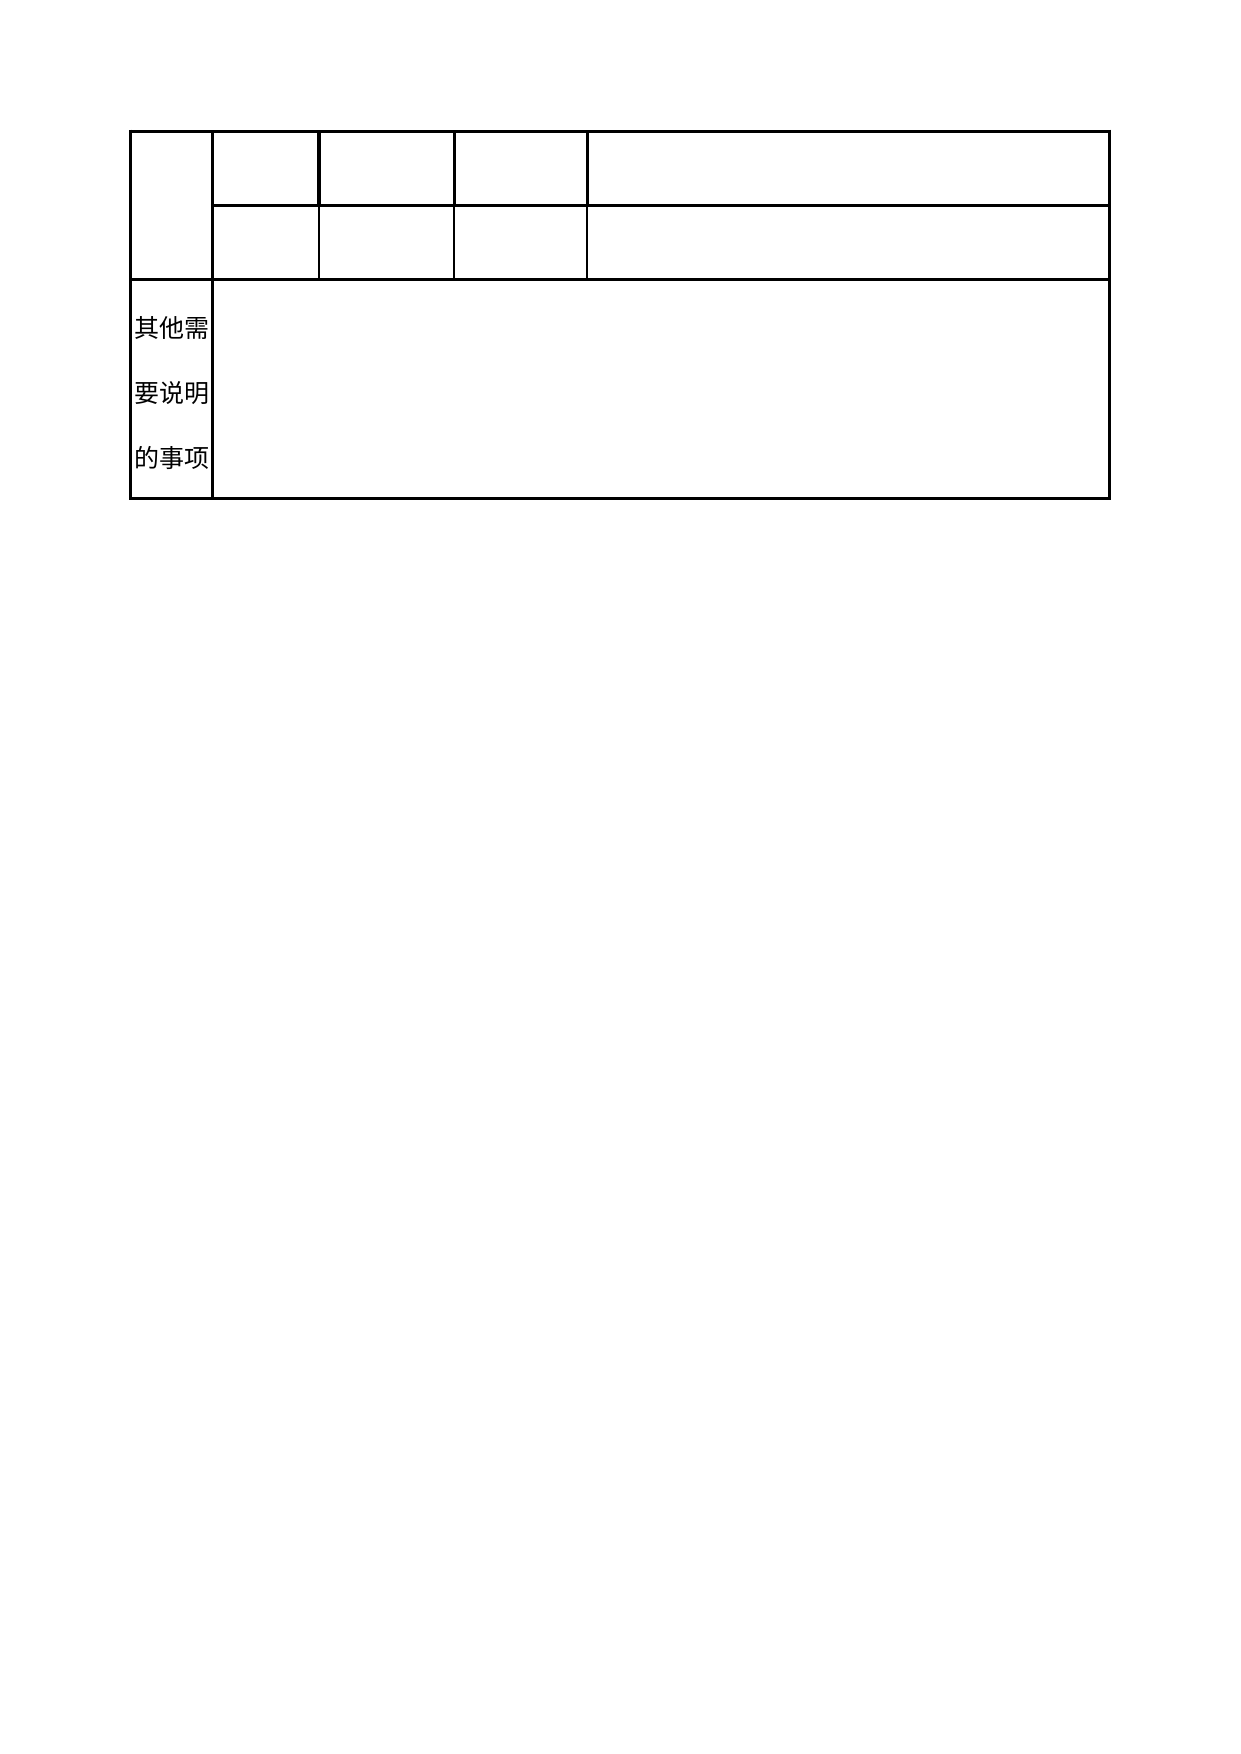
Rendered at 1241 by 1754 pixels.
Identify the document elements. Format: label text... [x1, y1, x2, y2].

table_cell [321, 133, 453, 203]
table_cell [214, 133, 317, 203]
table_cell [320, 207, 453, 278]
table_cell [588, 207, 1108, 278]
table_cell [214, 207, 318, 278]
table_cell [455, 207, 586, 278]
table_cell [589, 133, 1108, 203]
table_cell [456, 133, 586, 203]
table_cell 其他需要说明的事项 [132, 281, 211, 497]
table_cell [214, 281, 1108, 497]
